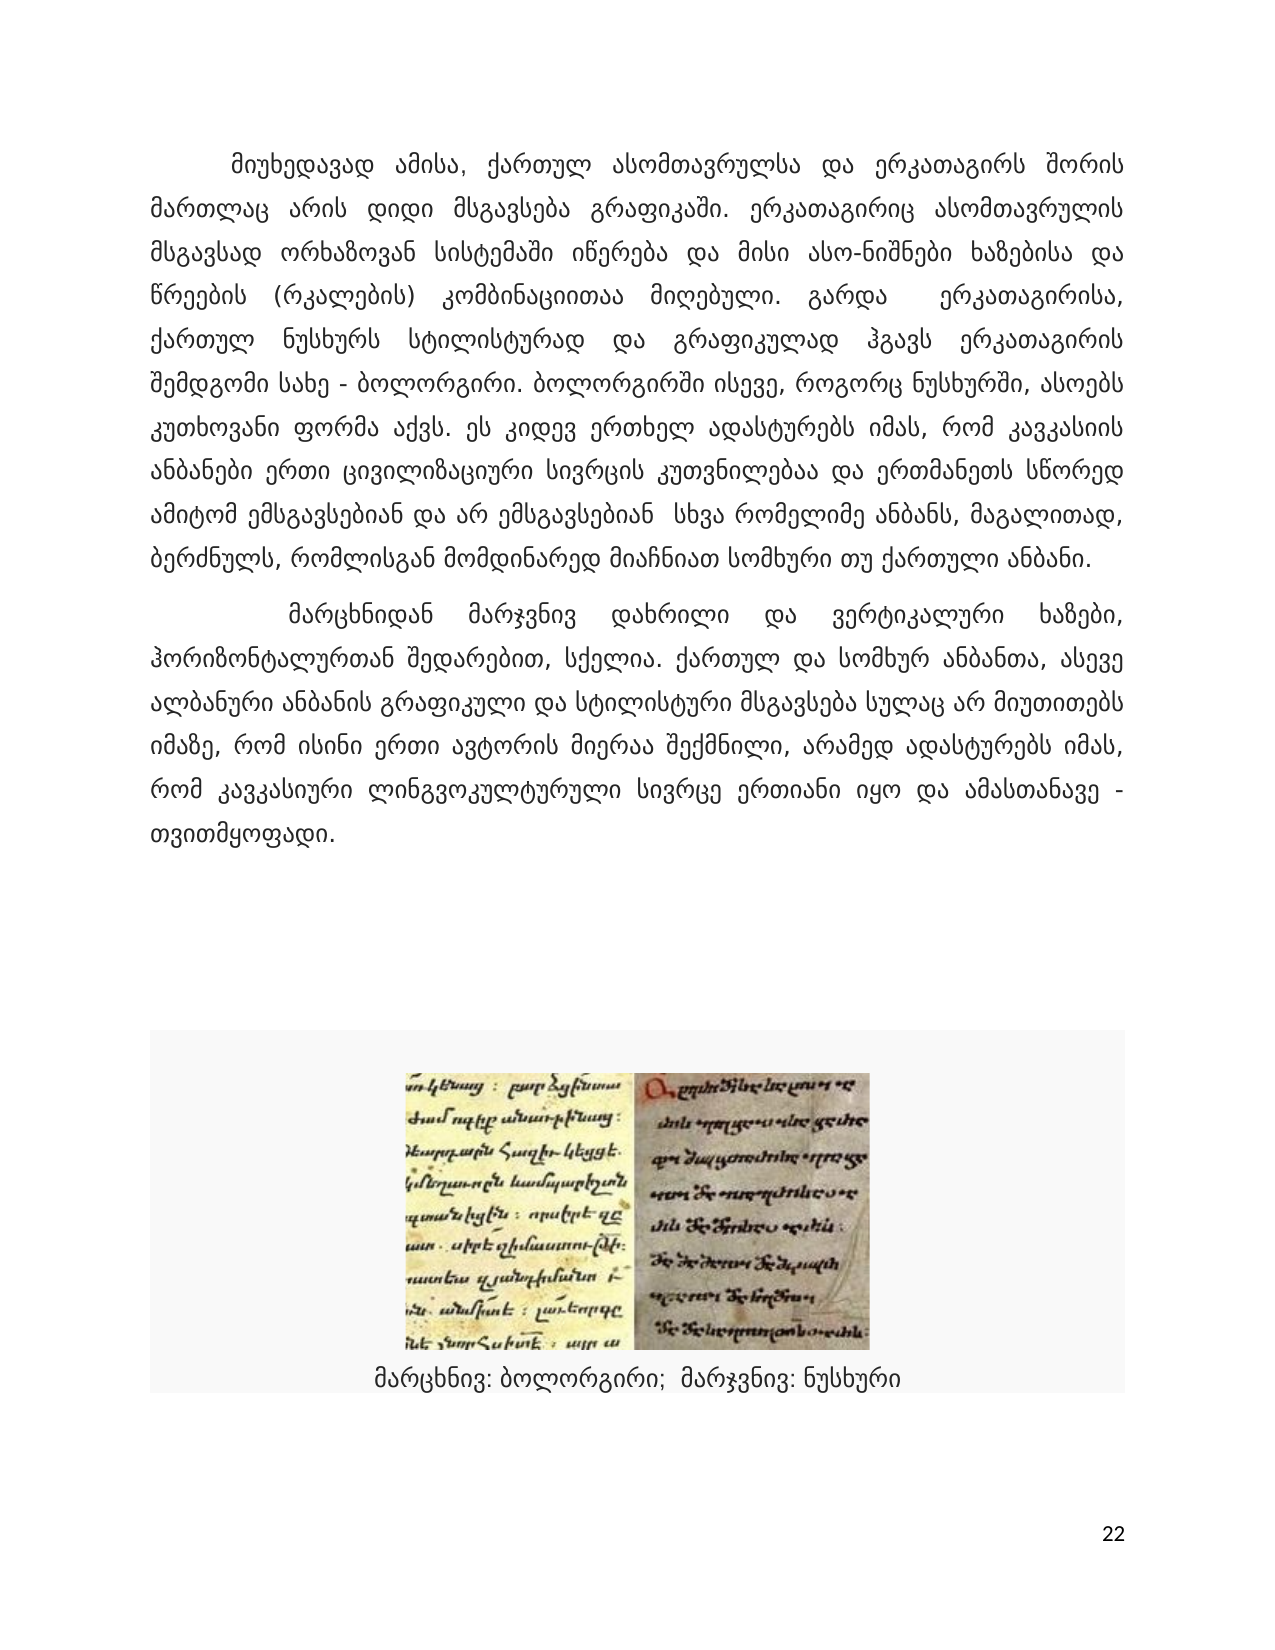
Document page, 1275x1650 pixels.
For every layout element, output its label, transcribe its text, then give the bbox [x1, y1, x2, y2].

text მიუხედავად ამისა, ქართულ ასომთავრულსა და ერკათაგირს შორის მართლაც არის დიდი მსგავსება გრაფიკაში. ერკათაგირიც ასომთავრულის მსგავსად ორხაზოვან სისტემაში იწერება და მისი ასო-ნიშნები ხაზებისა და წრეების (რკალების) კომბინაციითაა მიღებული. გარდა ერკათაგირისა, ქართულ ნუსხურს სტილისტურად და გრაფიკულად ჰგავს ერკათაგირის შემდგომი სახე - ბოლორგირი. ბოლორგირში ისევე, როგორც ნუსხურში, ასოებს კუთხოვანი ფორმა აქვს. ეს კიდევ ერთხელ ადასტურებს იმას, რომ კავკასიის ანბანები ერთი ცივილიზაციური სივრცის კუთვნილებაა და ერთმანეთს სწორედ ამიტომ ემსგავსებიან და არ ემსგავსებიან სხვა რომელიმე ანბანს, მაგალითად, ბერძნულს, რომლისგან მომდინარედ მიაჩნიათ სომხური თუ ქართული ანბანი. [150, 150, 1125, 573]
text მარცხნიდან მარჯვნივ დახრილი და ვერტიკალური ხაზები, ჰორიზონტალურთან შედარებით, სქელია. ქართულ და სომხურ ანბანთა, ასევე ალბანური ანბანის გრაფიკული და სტილისტური მსგავსება სულაც არ მიუთითებს იმაზე, რომ ისინი ერთი ავტორის მიერაა შექმნილი, არამედ ადასტურებს იმას, რომ კავკასიური ლინგვოკულტურული სივრცე ერთიანი იყო და ამასთანავე - თვითმყოფადი. [150, 600, 1125, 848]
text მარცხნივ: ბოლორგირი; მარჯვნივ: ნუსხური [150, 1363, 1125, 1393]
picture [405, 1073, 870, 1350]
